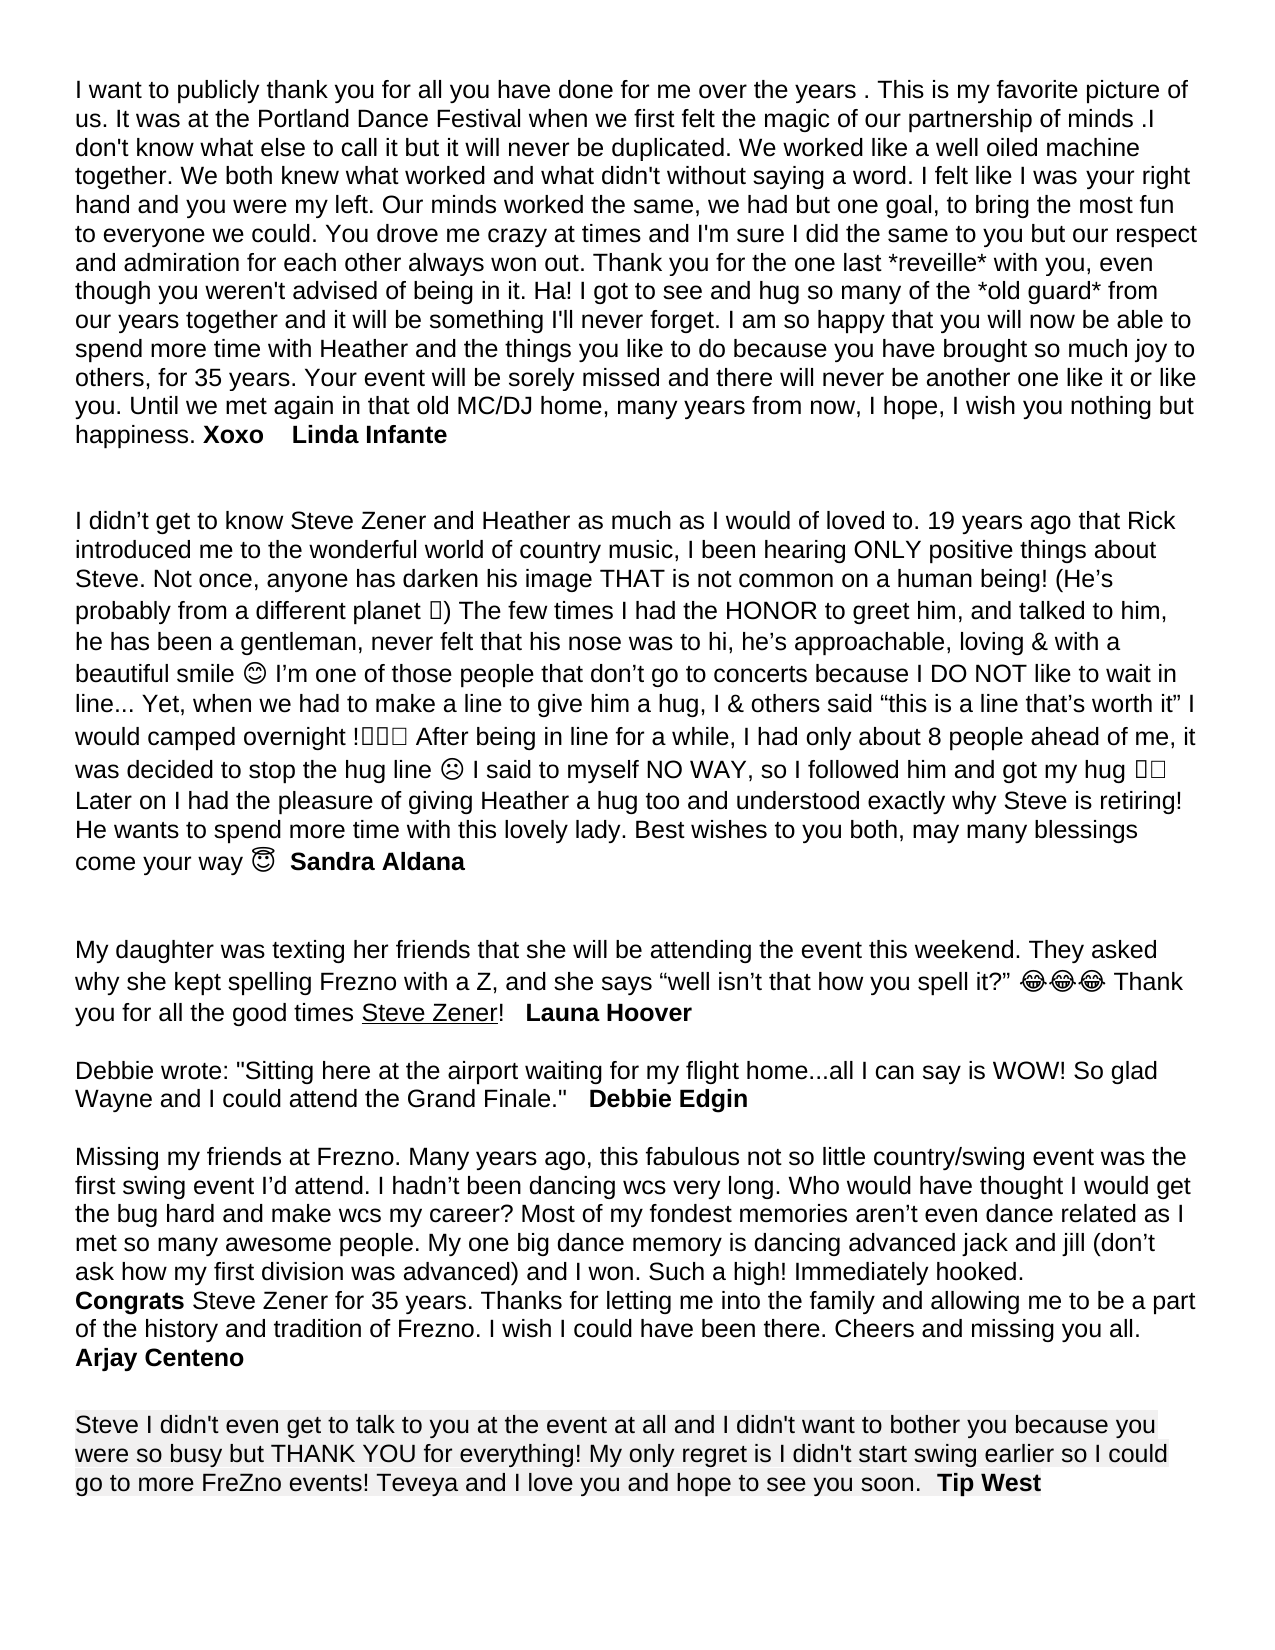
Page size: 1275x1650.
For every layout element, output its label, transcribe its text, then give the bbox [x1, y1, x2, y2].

text My daughter was texting her friends that she will be attending the event this weekend. They asked why she kept spelling Frezno with a Z, and she says “well isn’t that how you spell it?” 😂😂😂 Thank you for all the good times Steve Zener! Launa Hoover [75, 935, 1200, 1027]
text Steve I didn't even get to talk to you at the event at all and I didn't want to bother you because you were so busy but THANK YOU for everything! My only regret is I didn't start swing earlier so I could go to more FreZno events! Teveya and I love you and hope to see you soon. Tip West [75, 1410, 1200, 1496]
text I didn’t get to know Steve Zener and Heather as much as I would of loved to. 19 years ago that Rick introduced me to the wonderful world of country music, I been hearing ONLY positive things about Steve. Not once, anyone has darken his image THAT is not common on a human being! (He’s probably from a different planet 🤣) The few times I had the HONOR to greet him, and talked to him, he has been a gentleman, never felt that his nose was to hi, he’s approachable, loving & with a beautiful smile 😊 I’m one of those people that don’t go to concerts because I DO NOT like to wait in line... Yet, when we had to make a line to give him a hug, I & others said “this is a line that’s worth it” I would camped overnight !🌙✨🥰 After being in line for a while, I had only about 8 people ahead of me, it was decided to stop the hug line ☹️ I said to myself NO WAY, so I followed him and got my hug 🙏🥰 Later on I had the pleasure of giving Heather a hug too and understood exactly why Steve is retiring! He wants to spend more time with this lovely lady. Best wishes to you both, may many blessings come your way 🙏😇💝🎼🎶 Sandra Aldana [75, 506, 1200, 878]
text Debbie wrote: "Sitting here at the airport waiting for my flight home...all I can say is WOW! So glad Wayne and I could attend the Grand Finale." Debbie Edgin [75, 1056, 1200, 1113]
text Missing my friends at Frezno. Many years ago, this fabulous not so little country/swing event was the first swing event I’d attend. I hadn’t been dancing wcs very long. Who would have thought I would get the bug hard and make wcs my career? Most of my fondest memories aren’t even dance related as I met so many awesome people. My one big dance memory is dancing advanced jack and jill (don’t ask how my first division was advanced) and I won. Such a high! Immediately hooked. Congrats Steve Zener for 35 years. Thanks for letting me into the family and allowing me to be a part of the history and tradition of Frezno. I wish I could have been there. Cheers and missing you all. Arjay Centeno [75, 1142, 1200, 1372]
text I want to publicly thank you for all you have done for me over the years . This is my favorite picture of us. It was at the Portland Dance Festival when we first felt the magic of our partnership of minds .I don't know what else to call it but it will never be duplicated. We worked like a well oiled machine together. We both knew what worked and what didn't without saying a word. I felt like I was your right hand and you were my left. Our minds worked the same, we had but one goal, to bring the most fun to everyone we could. You drove me crazy at times and I'm sure I did the same to you but our respect and admiration for each other always won out. Thank you for the one last *reveille* with you, even though you weren't advised of being in it. Ha! I got to see and hug so many of the *old guard* from our years together and it will be something I'll never forget. I am so happy that you will now be able to spend more time with Heather and the things you like to do because you have brought so much joy to others, for 35 years. Your event will be sorely missed and there will never be another one like it or like you. Until we met again in that old MC/DJ home, many years from now, I hope, I wish you nothing but happiness. Xoxo Linda Infante [75, 75, 1200, 449]
